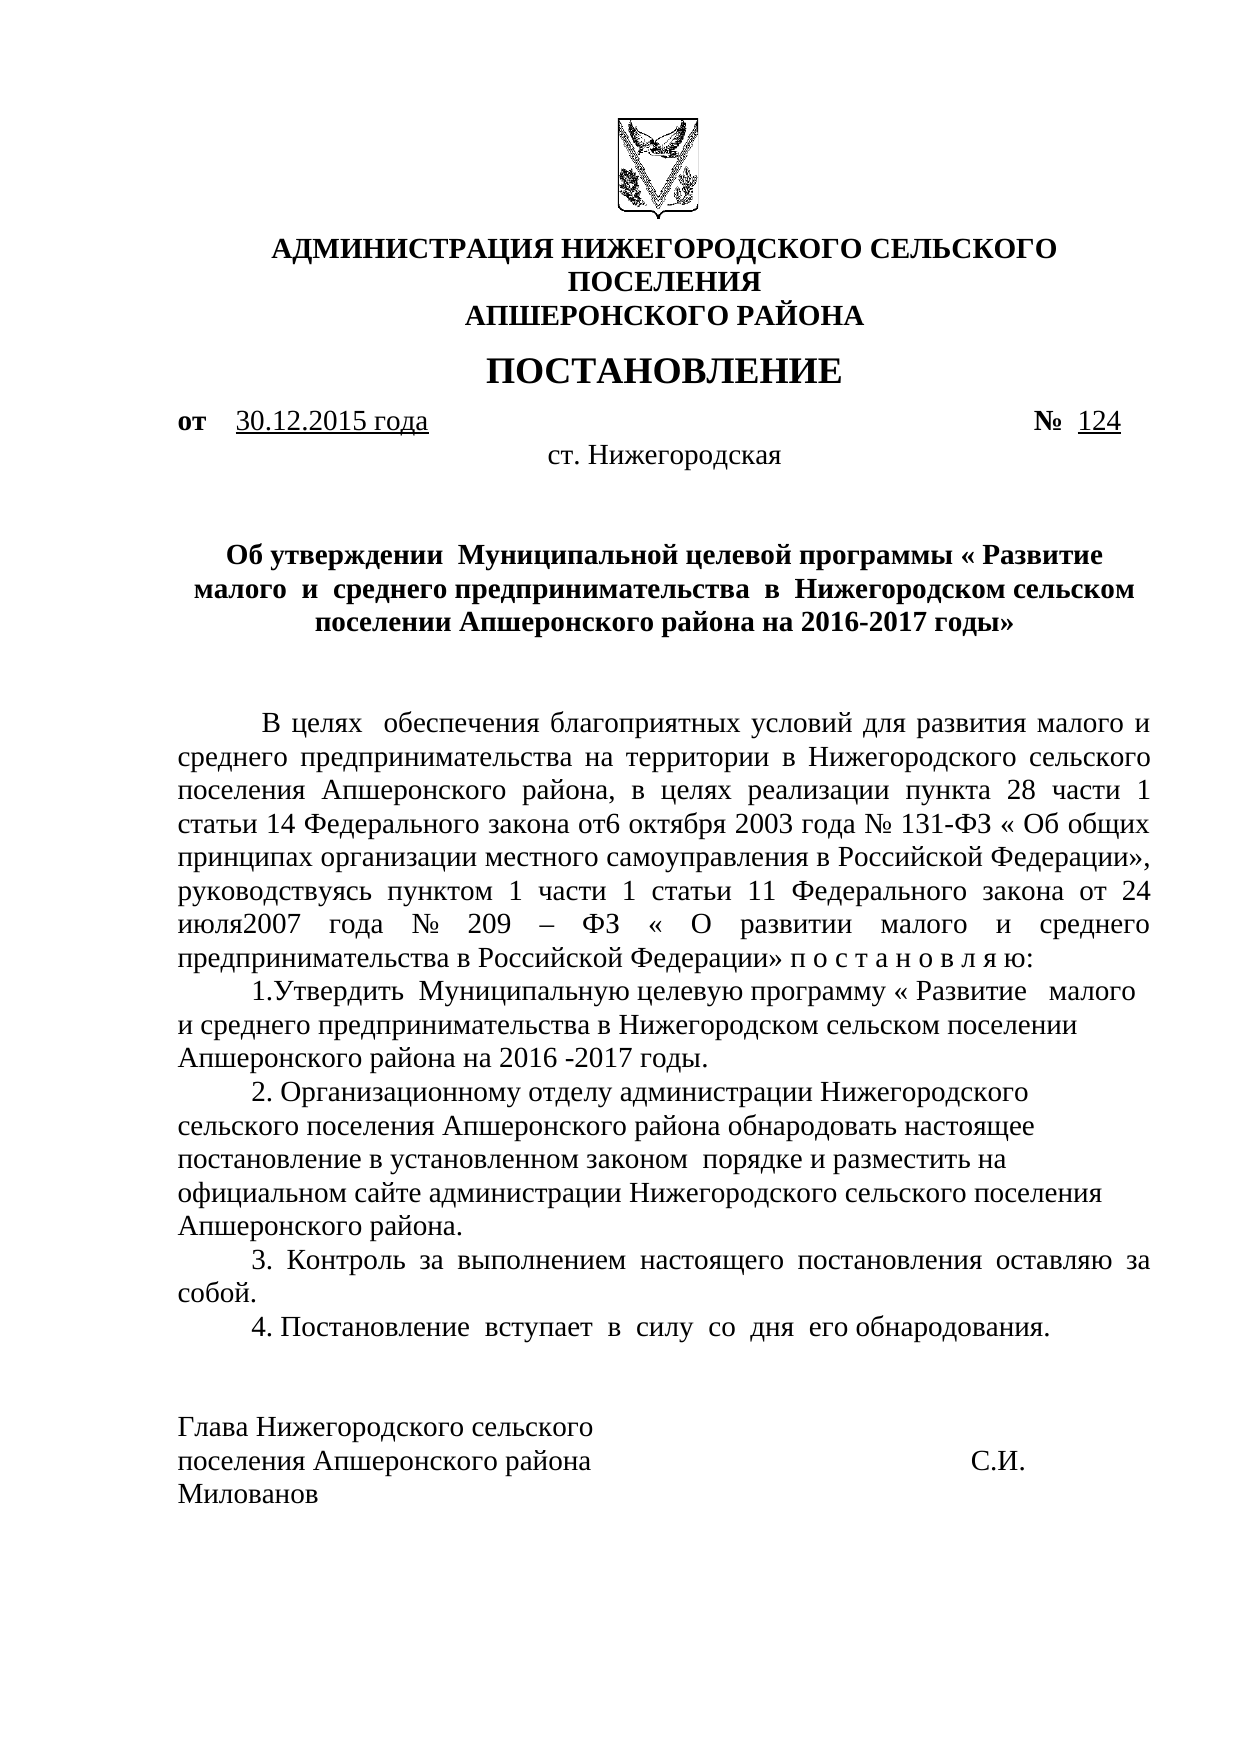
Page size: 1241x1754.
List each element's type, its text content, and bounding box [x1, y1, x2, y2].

subtitle АДМИНИСТРАЦИЯ НИЖЕГОРОДСКОГО СЕЛЬСКОГО ПОСЕЛЕНИЯ [177, 231, 1152, 298]
subtitle 3. Контроль за выполнением настоящего постановления оставляю за собой. [177, 1242, 1152, 1309]
text от 30.12.2015 года № 124 [177, 403, 1152, 437]
subtitle ПОСТАНОВЛЕНИЕ [177, 348, 1152, 391]
picture [617, 118, 699, 219]
text 2. Организационному отделу администрации Нижегородского сельского поселения Апшеронского района обнародовать настоящее постановление в установленном законом порядке и разместить на официальном сайте администрации Нижегородского сельского поселения Апшеронского района. [177, 1074, 1152, 1242]
text поселения Апшеронского района С.И. Милованов [177, 1443, 1152, 1510]
text 1.Утвердить Муниципальную целевую программу « Развитие малого и среднего предпринимательства в Нижегородском сельском поселении Апшеронского района на 2016 -2017 годы. [177, 973, 1152, 1074]
text АПШЕРОНСКОГО РАЙОНА [177, 298, 1152, 331]
text ст. Нижегородская [177, 437, 1152, 470]
text В целях обеспечения благоприятных условий для развития малого и среднего предпринимательства на территории в Нижегородского сельского поселения Апшеронского района, в целях реализации пункта 28 части 1 статьи 14 Федерального закона от6 октября 2003 года № 131-ФЗ « Об общих принципах организации местного самоуправления в Российской Федерации», руководствуясь пунктом 1 части 1 статьи 11 Федерального закона от 24 июля2007 года № 209 – ФЗ « О развитии малого и среднего предпринимательства в Российской Федерации» п о с т а н о в л я ю: [177, 705, 1152, 973]
text Об утверждении Муниципальной целевой программы « Развитие малого и среднего предпринимательства в Нижегородском сельском поселении Апшеронского района на 2016-2017 годы» [177, 537, 1152, 638]
text 4. Постановление вступает в силу со дня его обнародования. [177, 1309, 1152, 1342]
text Глава Нижегородского сельского [177, 1409, 1152, 1443]
